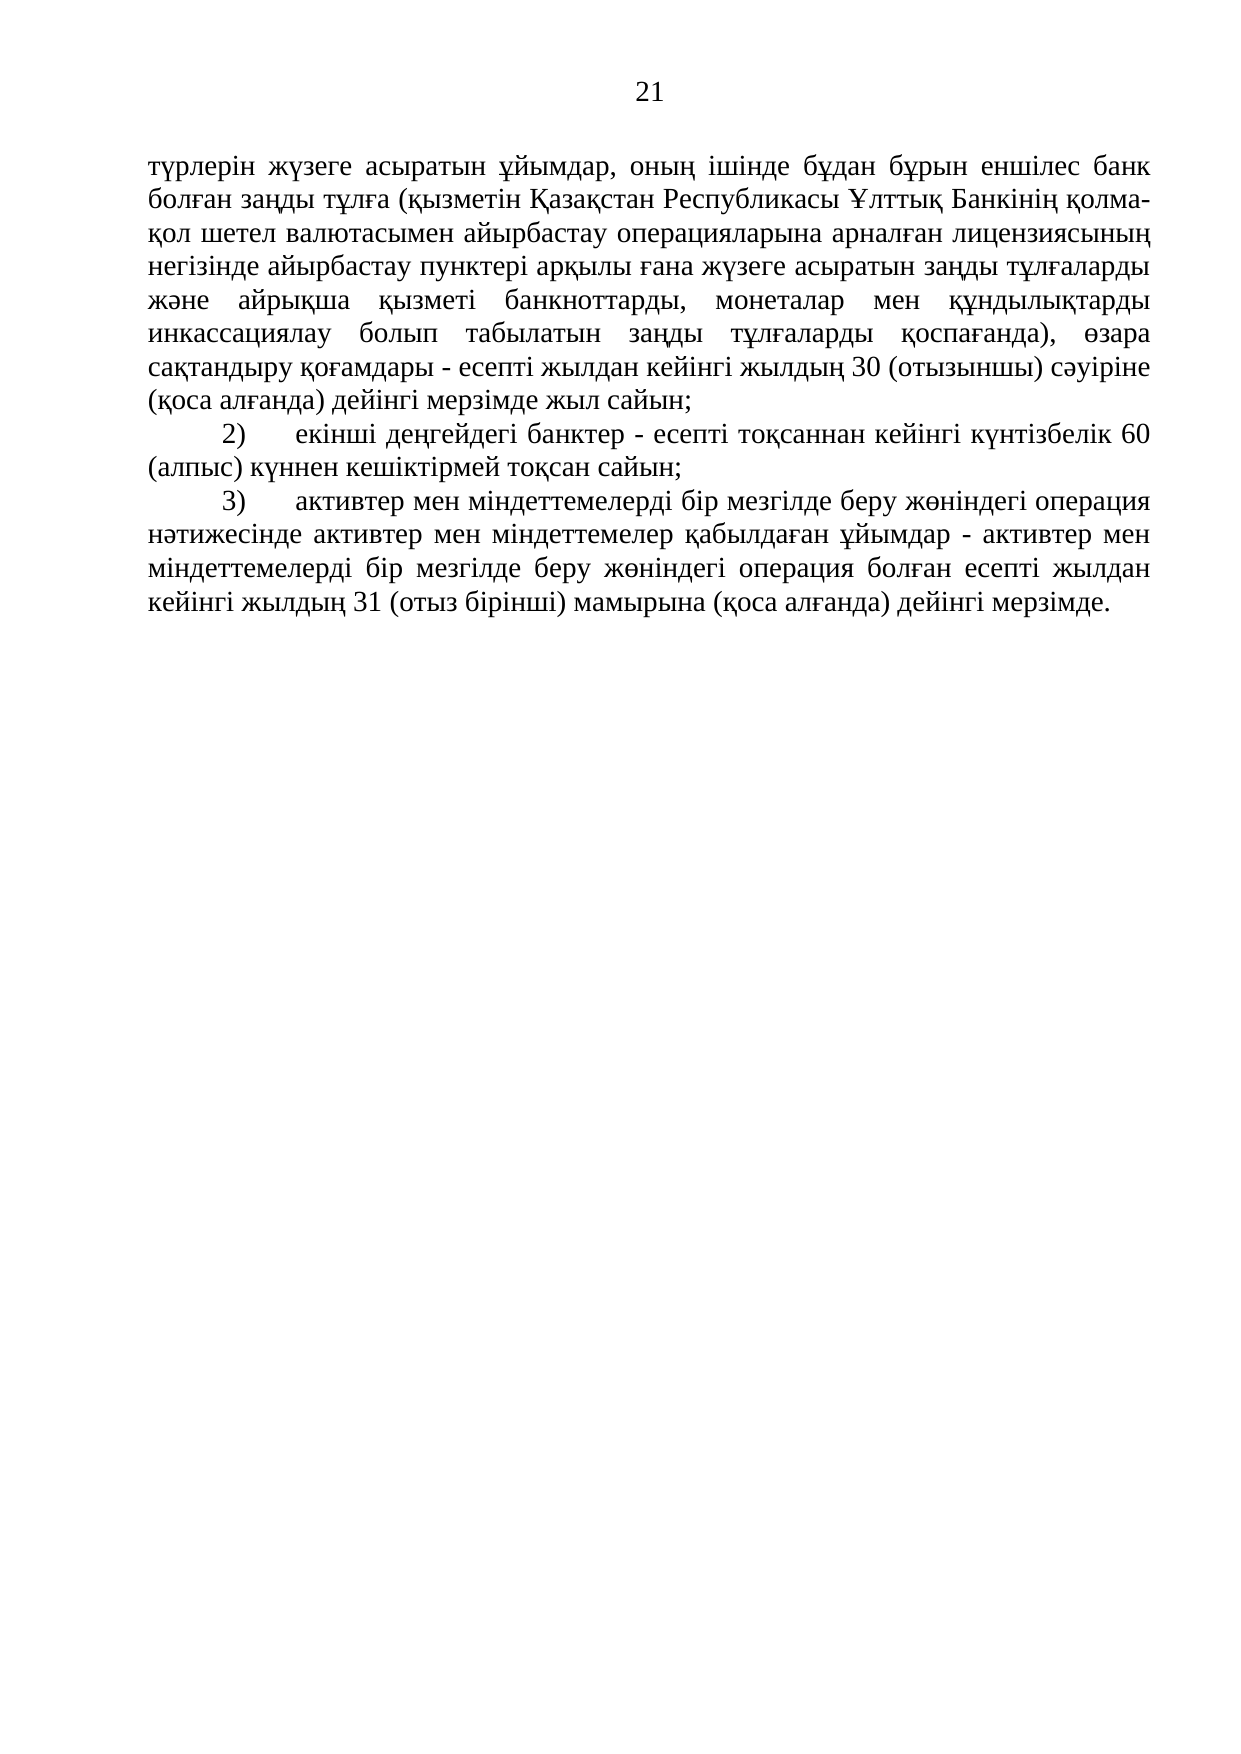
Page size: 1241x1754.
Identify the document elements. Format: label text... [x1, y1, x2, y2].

text 3) активтер мен міндеттемелерді бір мезгілде беру жөніндегі операция нәтижесінде активтер мен міндеттемелер қабылдаған ұйымдар - активтер мен міндеттемелерді бір мезгілде беру жөніндегі операция болған есепті жылдан кейінгі жылдың 31 (отыз бірінші) мамырына (қоса алғанда) дейінгі мерзімде. [148, 483, 1152, 617]
text 2) екінші деңгейдегі банктер - есепті тоқсаннан кейінгі күнтізбелік 60 (алпыс) күннен кешіктірмей тоқсан сайын; [148, 416, 1152, 483]
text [148, 148, 1152, 416]
